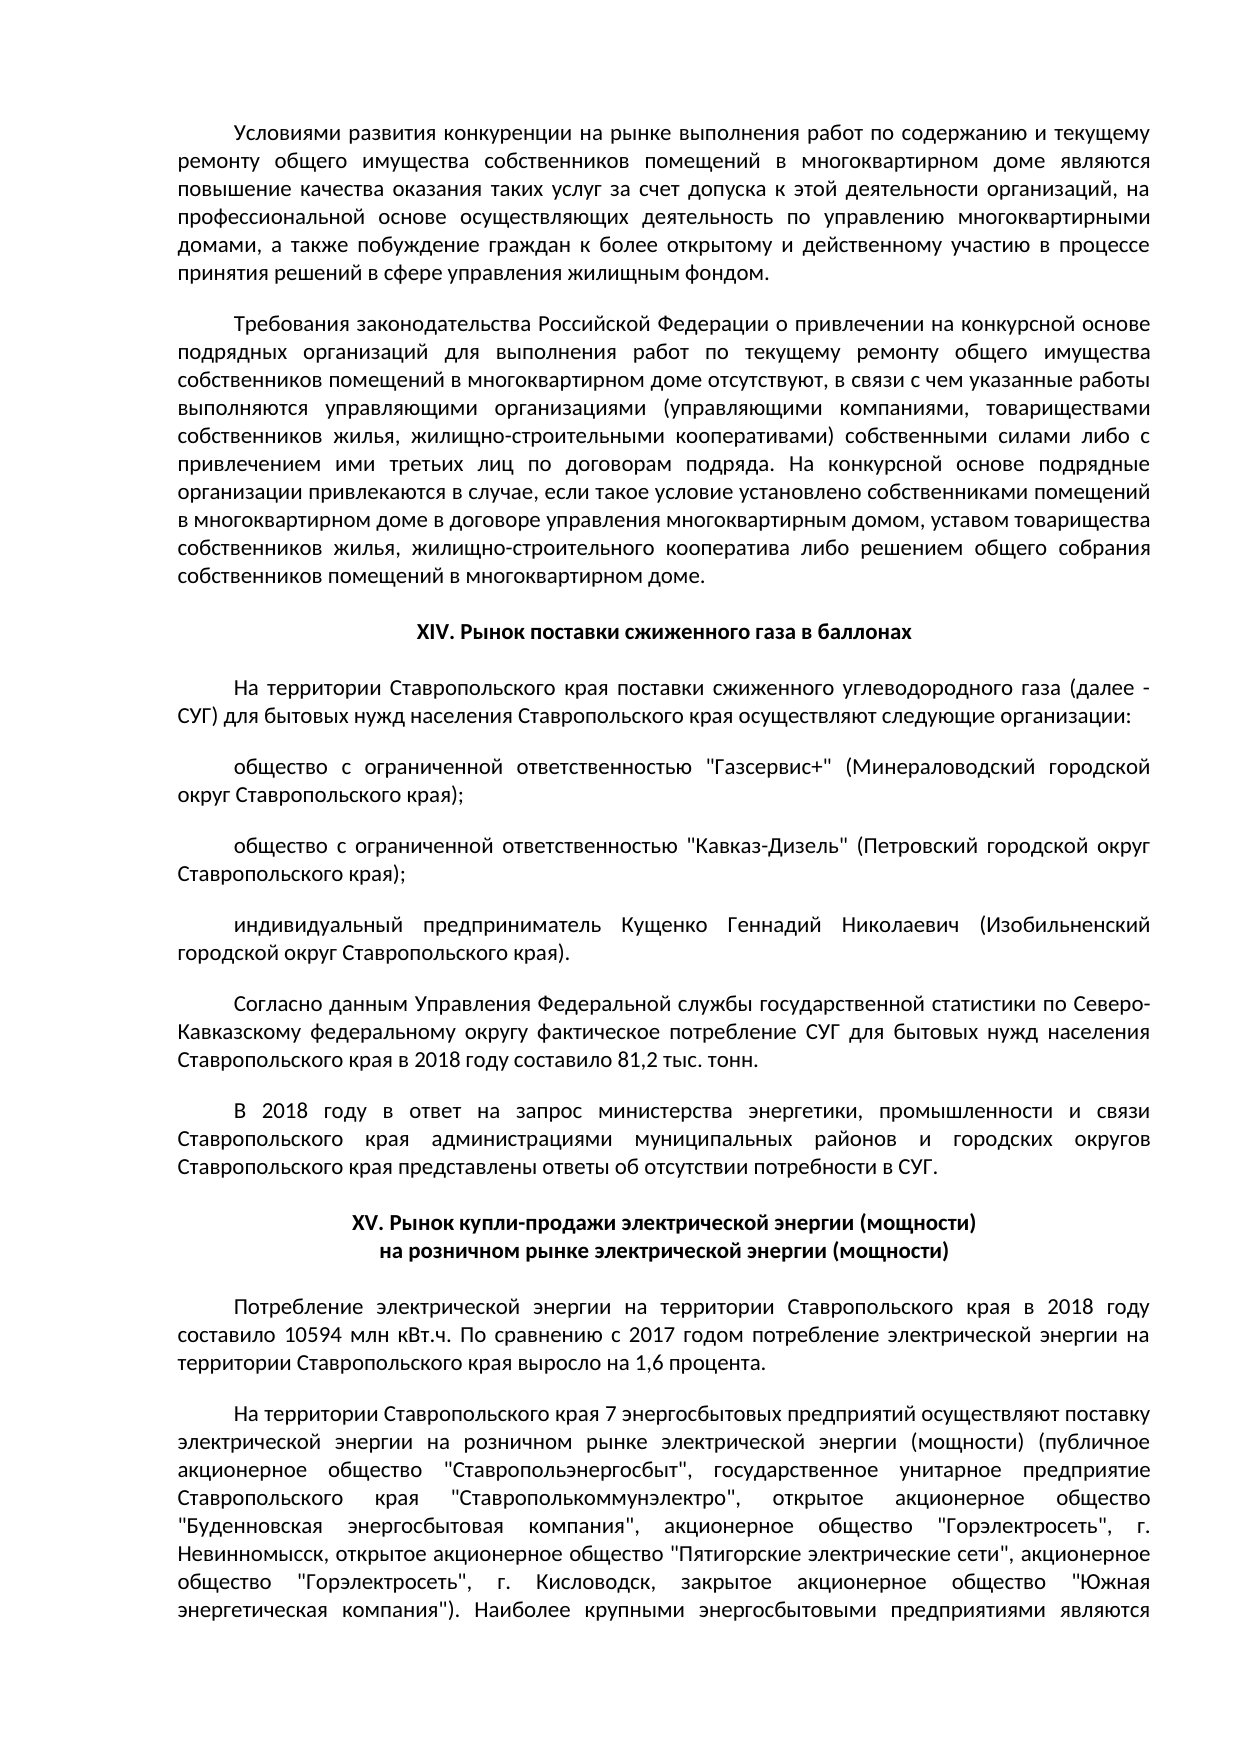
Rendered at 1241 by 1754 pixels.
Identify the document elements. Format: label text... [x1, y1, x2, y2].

text индивидуальный предприниматель Кущенко Геннадий Николаевич (Изобильненский городской округ Ставропольского края). [177, 910, 1152, 966]
title XV. Рынок купли-продажи электрической энергии (мощности) [177, 1208, 1152, 1236]
text В 2018 году в ответ на запрос министерства энергетики, промышленности и связи Ставропольского края администрациями муниципальных районов и городских округов Ставропольского края представлены ответы об отсутствии потребности в СУГ. [177, 1096, 1152, 1180]
text общество с ограниченной ответственностью "Газсервис+" (Минераловодский городской округ Ставропольского края); [177, 752, 1152, 808]
text общество с ограниченной ответственностью "Кавказ-Дизель" (Петровский городской округ Ставропольского края); [177, 831, 1152, 887]
title XIV. Рынок поставки сжиженного газа в баллонах [177, 617, 1152, 645]
text Требования законодательства Российской Федерации о привлечении на конкурсной основе подрядных организаций для выполнения работ по текущему ремонту общего имущества собственников помещений в многоквартирном доме отсутствуют, в связи с чем указанные работы выполняются управляющими организациями (управляющими компаниями, товариществами собственников жилья, жилищно-строительными кооперативами) собственными силами либо с привлечением ими третьих лиц по договорам подряда. На конкурсной основе подрядные организации привлекаются в случае, если такое условие установлено собственниками помещений в многоквартирном доме в договоре управления многоквартирным домом, уставом товарищества собственников жилья, жилищно-строительного кооператива либо решением общего собрания собственников помещений в многоквартирном доме. [177, 309, 1152, 589]
text Согласно данным Управления Федеральной службы государственной статистики по Северо-Кавказскому федеральному округу фактическое потребление СУГ для бытовых нужд населения Ставропольского края в 2018 году составило 81,2 тыс. тонн. [177, 989, 1152, 1073]
text Потребление электрической энергии на территории Ставропольского края в 2018 году составило 10594 млн кВт.ч. По сравнению с 2017 годом потребление электрической энергии на территории Ставропольского края выросло на 1,6 процента. [177, 1292, 1152, 1376]
title на розничном рынке электрической энергии (мощности) [177, 1236, 1152, 1264]
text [177, 1399, 1152, 1623]
text На территории Ставропольского края поставки сжиженного углеводородного газа (далее - СУГ) для бытовых нужд населения Ставропольского края осуществляют следующие организации: [177, 673, 1152, 729]
text Условиями развития конкуренции на рынке выполнения работ по содержанию и текущему ремонту общего имущества собственников помещений в многоквартирном доме являются повышение качества оказания таких услуг за счет допуска к этой деятельности организаций, на профессиональной основе осуществляющих деятельность по управлению многоквартирными домами, а также побуждение граждан к более открытому и действенному участию в процессе принятия решений в сфере управления жилищным фондом. [177, 118, 1152, 286]
